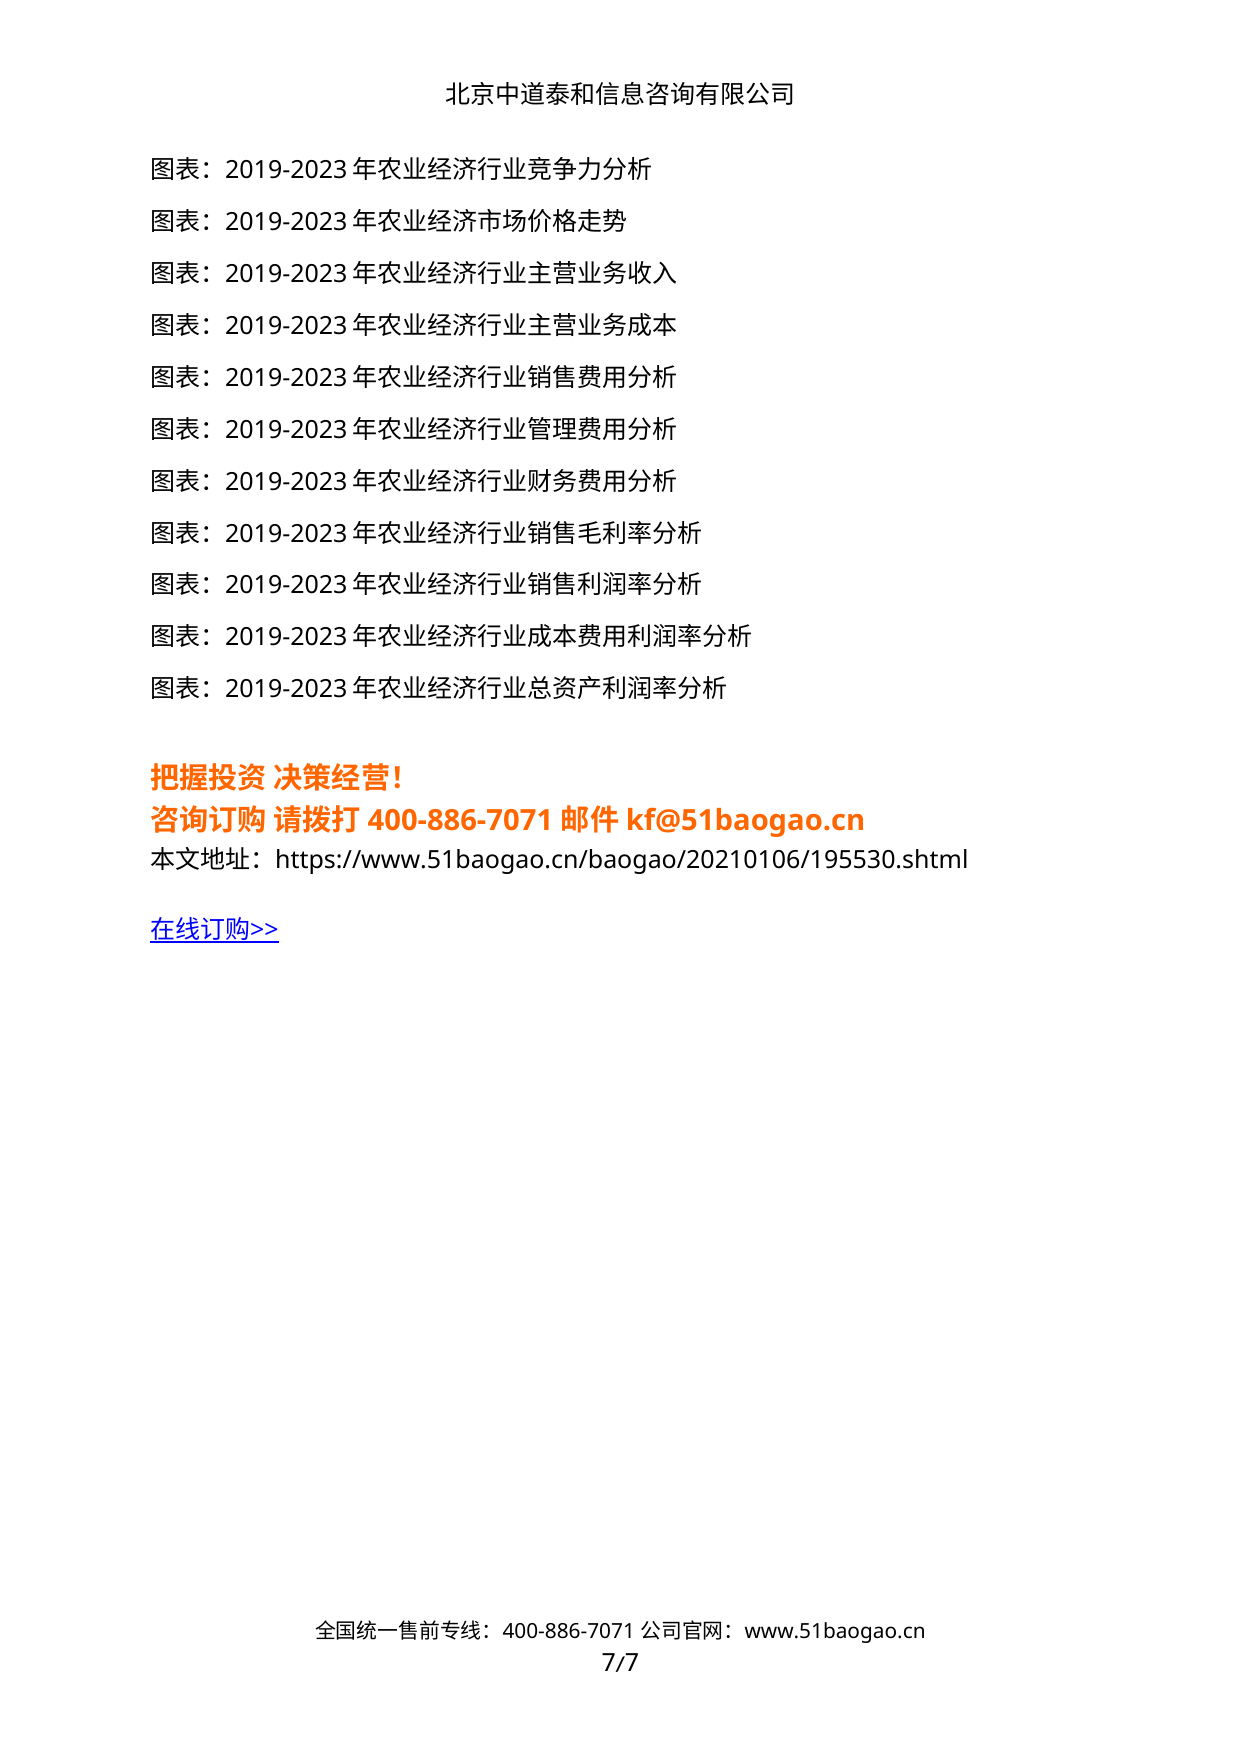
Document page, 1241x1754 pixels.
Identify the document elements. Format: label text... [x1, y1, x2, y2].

text 图表：2019-2023年农业经济行业竞争力分析 [150, 150, 1090, 186]
text 图表：2019-2023年农业经济行业主营业务成本 [150, 306, 1090, 342]
text 图表：2019-2023年农业经济行业总资产利润率分析 [150, 669, 1090, 705]
text 把握投资 决策经营！咨询订购 请拨打 400-886-7071 邮件 kf@51baogao.cn本文地址：https://www.51baogao.cn/baogao/20210106/195530.shtml [150, 721, 1090, 876]
text 图表：2019-2023年农业经济行业主营业务收入 [150, 254, 1090, 290]
text 图表：2019-2023年农业经济行业成本费用利润率分析 [150, 617, 1090, 653]
text 图表：2019-2023年农业经济行业管理费用分析 [150, 409, 1090, 446]
text 图表：2019-2023年农业经济行业销售费用分析 [150, 357, 1090, 394]
text 图表：2019-2023年农业经济行业销售毛利率分析 [150, 513, 1090, 549]
text 图表：2019-2023年农业经济市场价格走势 [150, 202, 1090, 238]
text 图表：2019-2023年农业经济行业销售利润率分析 [150, 565, 1090, 601]
text 图表：2019-2023年农业经济行业财务费用分析 [150, 461, 1090, 497]
text 在线订购>> [150, 876, 1090, 946]
